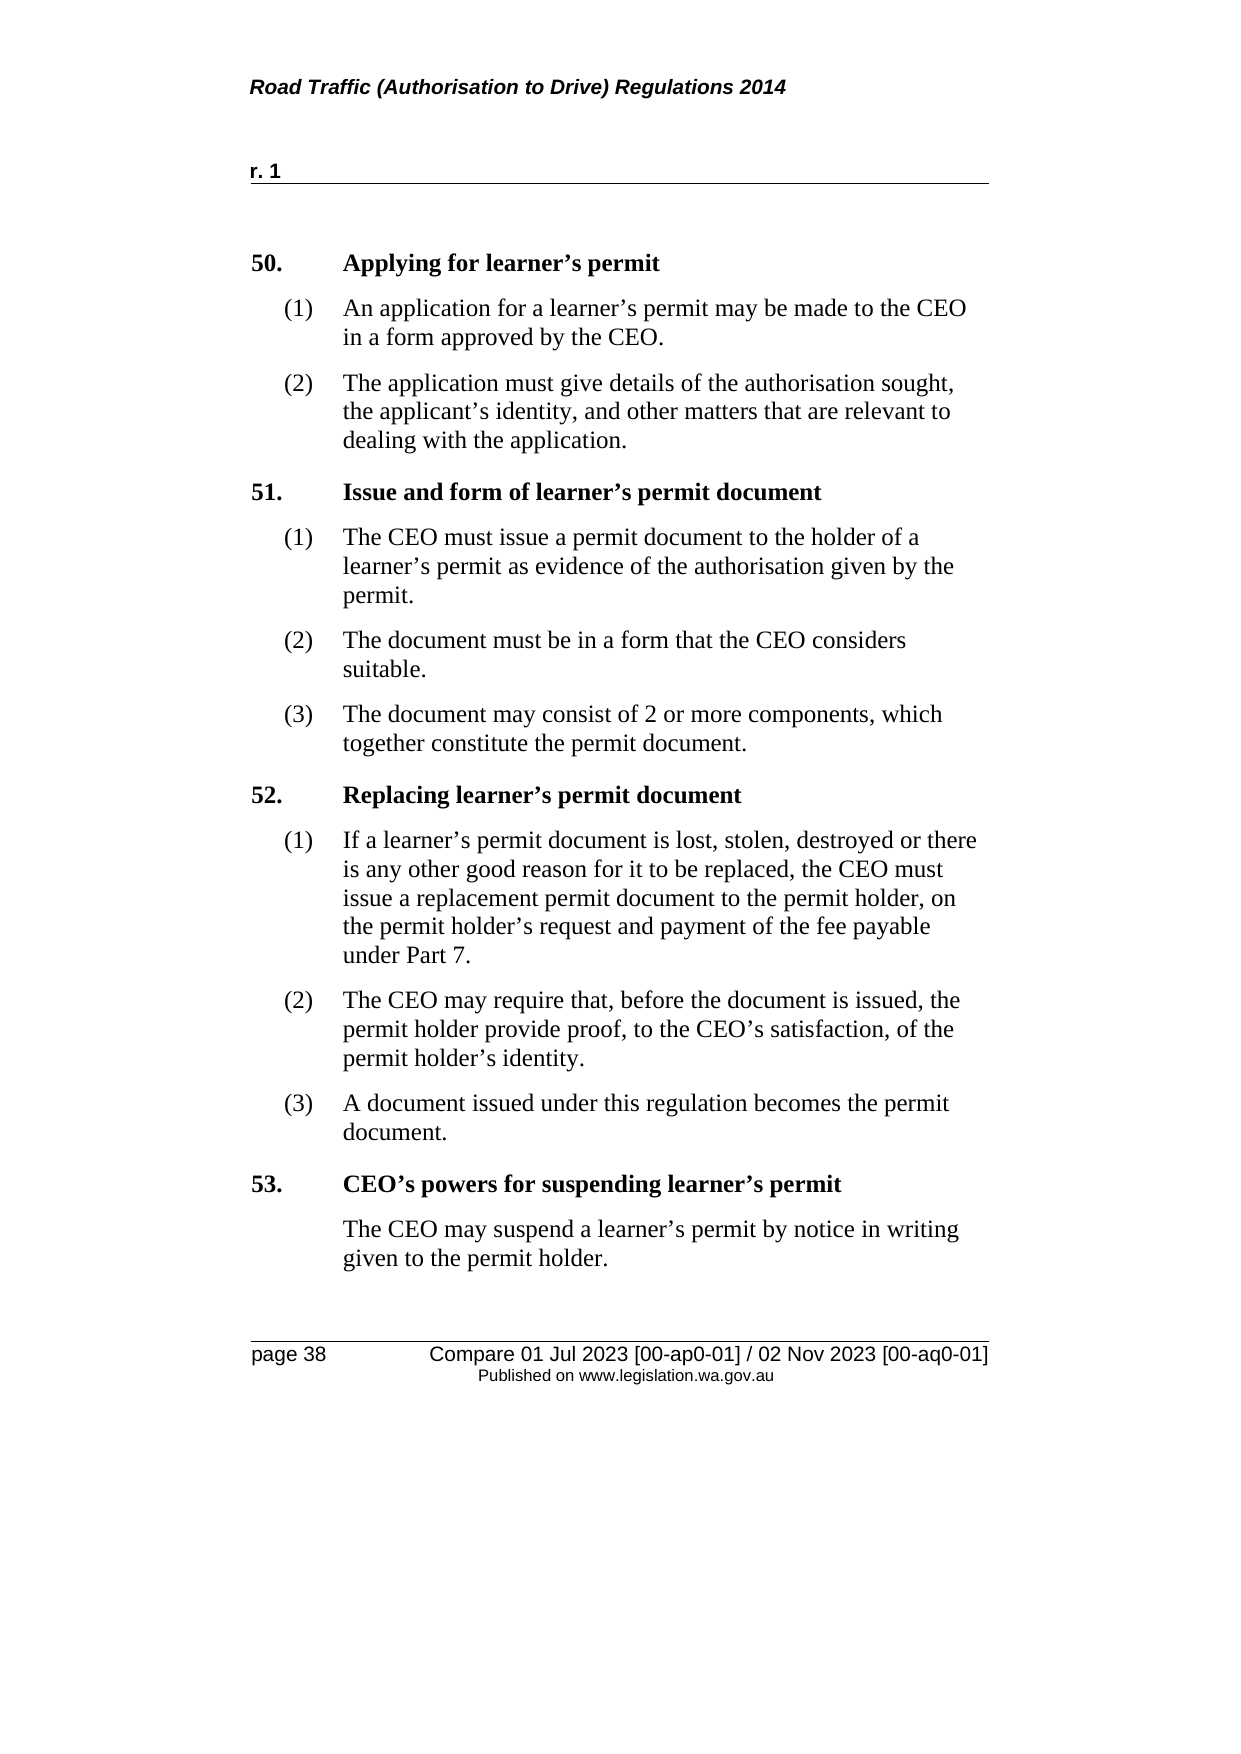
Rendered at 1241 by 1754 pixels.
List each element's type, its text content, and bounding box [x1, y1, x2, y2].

text (1) The CEO must issue a permit document to the holder of a learner’s permit as evidence of the authorisation given by the permit. [251, 522, 989, 608]
text (2) The CEO may require that, before the document is issued, the permit holder provide proof, to the CEO’s satisfaction, of the permit holder’s identity. [251, 986, 989, 1072]
text The CEO may suspend a learner’s permit by notice in writing given to the permit holder. [251, 1214, 989, 1272]
text (3) A document issued under this regulation becomes the permit document. [251, 1088, 989, 1146]
subtitle 51. Issue and form of learner’s permit document [251, 477, 989, 506]
text (2) The document must be in a form that the CEO considers suitable. [251, 625, 989, 683]
subtitle 50. Applying for learner’s permit [251, 248, 989, 277]
text (3) The document may consist of 2 or more components, which together constitute the permit document. [251, 699, 989, 757]
text (2) The application must give details of the authorisation sought, the applicant’s identity, and other matters that are relevant to dealing with the application. [251, 368, 989, 454]
text (1) An application for a learner’s permit may be made to the CEO in a form approved by the CEO. [251, 293, 989, 351]
text (1) If a learner’s permit document is lost, stolen, destroyed or there is any other good reason for it to be replaced, the CEO must issue a replacement permit document to the permit holder, on the permit holder’s request and payment of the fee payable under Part 7. [251, 825, 989, 969]
subtitle 52. Replacing learner’s permit document [251, 780, 989, 808]
subtitle 53. CEO’s powers for suspending learner’s permit [251, 1169, 989, 1198]
